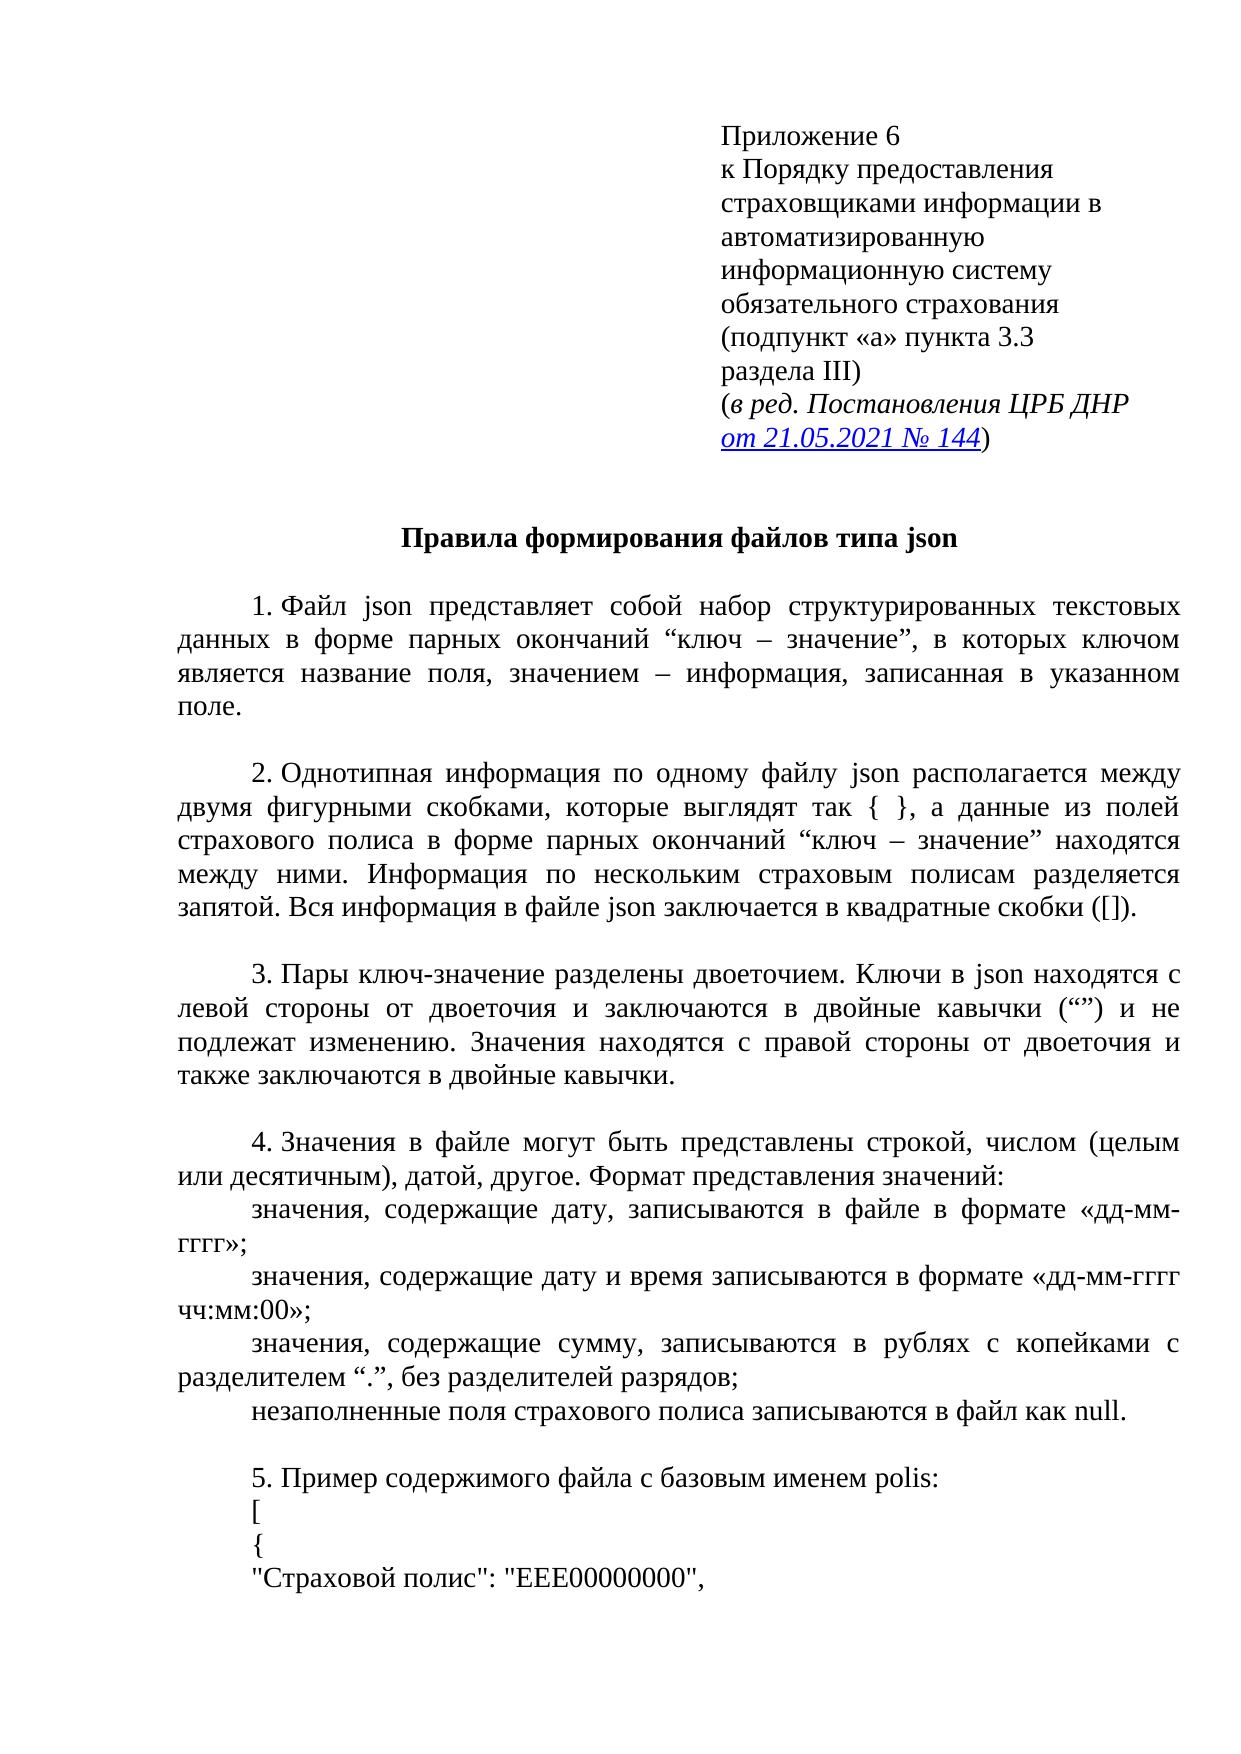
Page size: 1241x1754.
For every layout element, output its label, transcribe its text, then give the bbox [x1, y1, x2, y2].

text от 21.05.2021 № 144) [721, 420, 1181, 453]
text { [177, 1527, 1181, 1560]
list Пример содержимого файла с базовым именем polis: [177, 1460, 1181, 1493]
list значения, содержащие дату и время записываются в формате «дд-мм-гггг чч:мм:00»; [177, 1258, 1181, 1326]
list Пары ключ-значение разделены двоеточием. Ключи в json находятся с левой стороны от двоеточия и заключаются в двойные кавычки (“”) и не подлежат изменению. Значения находятся с правой стороны от двоеточия и также заключаются в двойные кавычки. [177, 957, 1181, 1091]
list значения, содержащие дату, записываются в файле в формате «дд-мм-гггг»; [177, 1191, 1181, 1258]
text Правила формирования файлов типа json [177, 521, 1181, 554]
list значения, содержащие сумму, записываются в рублях с копейками с разделителем “.”, без разделителей разрядов; [177, 1326, 1181, 1393]
list Файл json представляет собой набор структурированных текстовых данных в форме парных окончаний “ключ – значение”, в которых ключом является название поля, значением – информация, записанная в указанном поле. [177, 588, 1181, 722]
text к Порядку предоставления страховщиками информации в автоматизированную информационную систему обязательного страхования [721, 152, 1181, 319]
text "Страховой полис": "ЕЕЕ00000000", [177, 1560, 1181, 1594]
list незаполненные поля страхового полиса записываются в файл как null. [177, 1393, 1181, 1426]
list Однотипная информация по одному файлу json располагается между двумя фигурными скобками, которые выглядят так { }, а данные из полей страхового полиса в форме парных окончаний “ключ – значение” находятся между ними. Информация по нескольким страховым полисам разделяется запятой. Вся информация в файле json заключается в квадратные скобки ([]). [177, 755, 1181, 923]
text (подпункт «а» пункта 3.3 [721, 319, 1181, 353]
text раздела III) [721, 353, 1181, 386]
text (в ред. Постановления ЦРБ ДНР [721, 386, 1181, 420]
text [ [177, 1493, 1181, 1527]
text Приложение 6 [721, 118, 1181, 152]
list Значения в файле могут быть представлены строкой, числом (целым или десятичным), датой, другое. Формат представления значений: [177, 1124, 1181, 1191]
